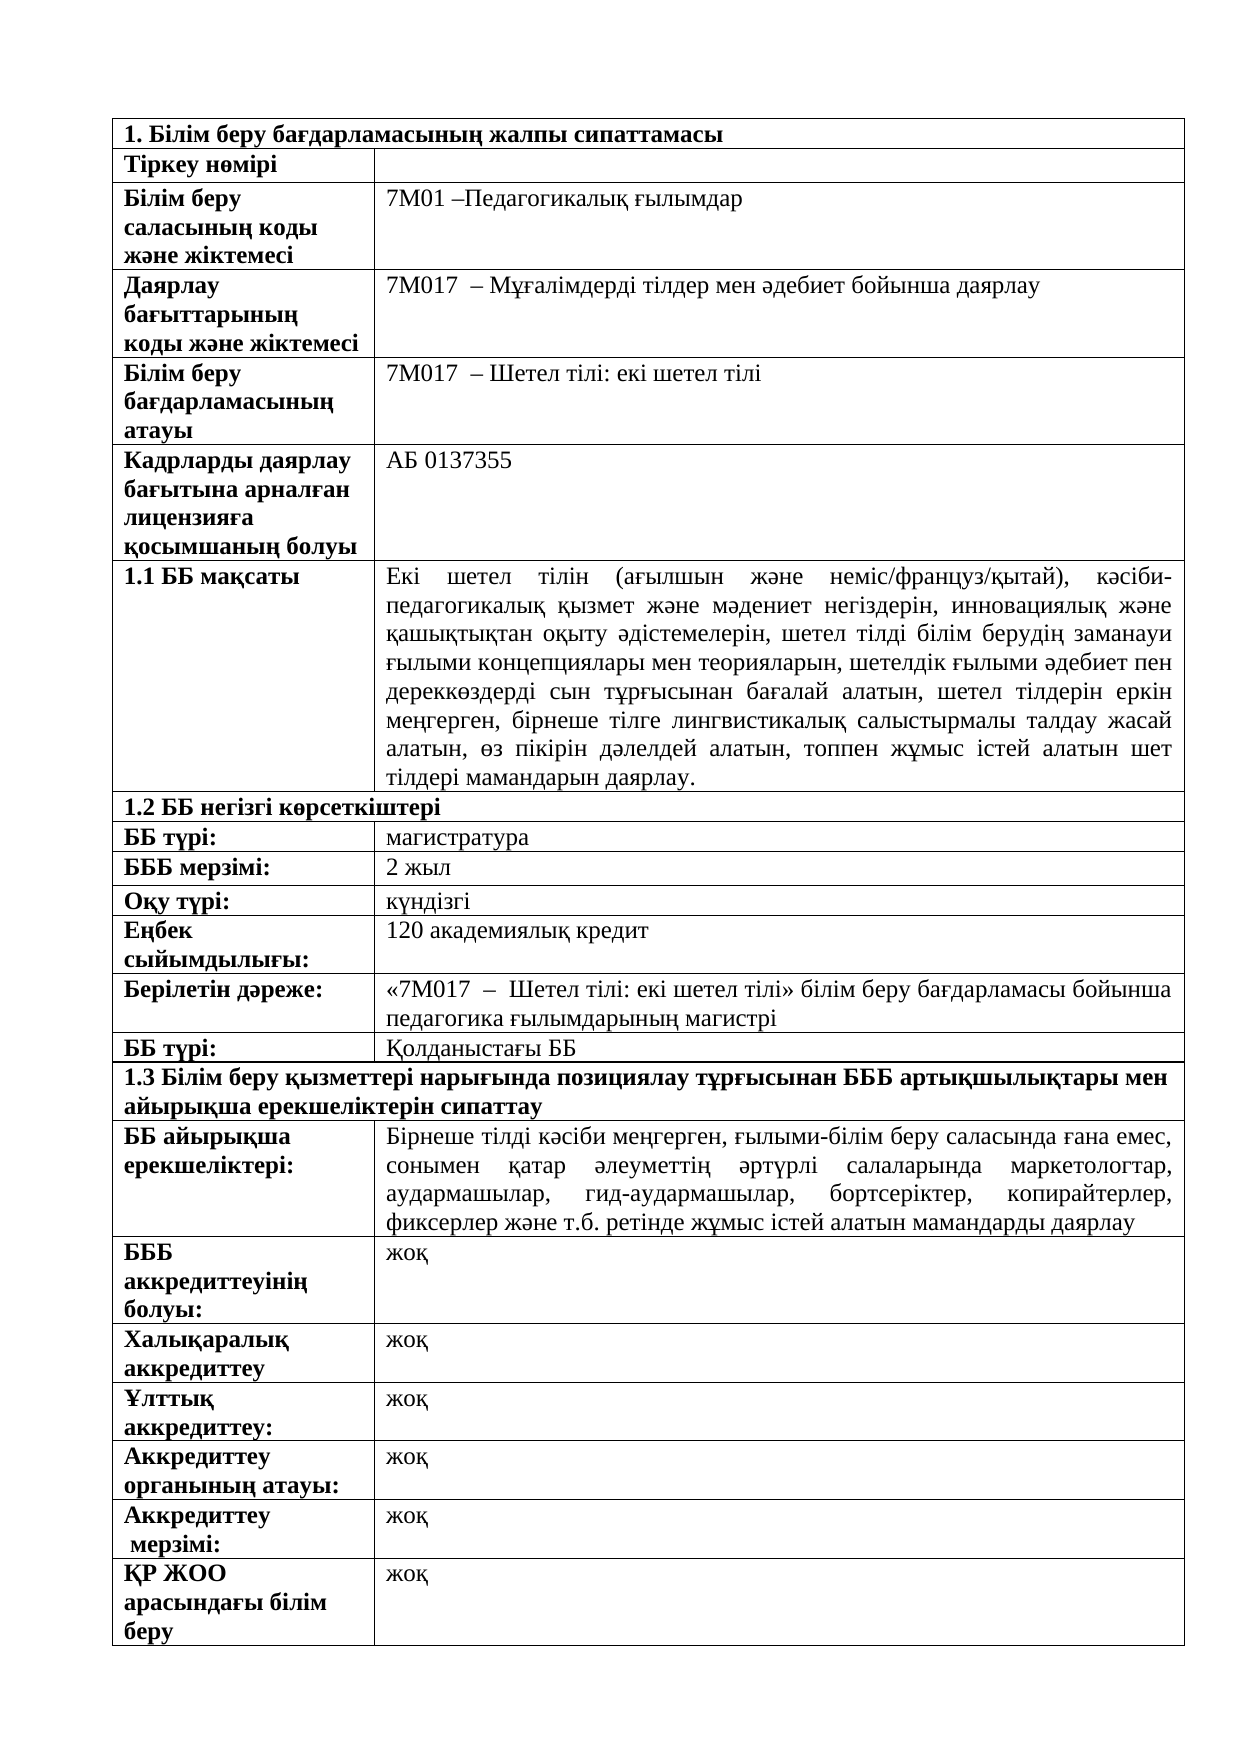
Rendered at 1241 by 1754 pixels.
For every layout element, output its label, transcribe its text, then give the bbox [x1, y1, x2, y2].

table_cell 7M017 – Шетел тілі: екі шетел тілі [375, 358, 1184, 444]
table_cell 1.2 ББ негізгі көрсеткіштері [113, 792, 1184, 821]
table_cell Берілетін дәреже: [113, 974, 374, 1032]
table_cell 2 жыл [375, 852, 1184, 885]
table_cell Тіркеу нөмірі [113, 149, 374, 182]
table_cell 7M017 – Мұғалімдерді тілдер мен әдебиет бойынша даярлау [375, 270, 1184, 357]
table_cell 1.3 Білім беру қызметтері нарығында позициялау тұрғысынан БББ артықшылықтары мен айырықша ерекшеліктерін сипаттау [113, 1063, 1184, 1120]
table_cell Білім беру бағдарламасының атауы [113, 358, 374, 444]
table_cell Аккредиттеу мерзімі: [113, 1500, 374, 1557]
table_cell БББ мерзімі: [113, 852, 374, 885]
table_cell ББ айырықша ерекшеліктері: [113, 1121, 374, 1236]
table_cell жоқ [375, 1559, 1184, 1645]
table_cell күндізгі [375, 886, 1184, 914]
table_cell магистратура [375, 822, 1184, 851]
table_cell Халықаралық аккредиттеу [113, 1324, 374, 1382]
table_cell Кадрларды даярлау бағытына арналған лицензияға қосымшаның болуы [113, 445, 374, 560]
table_cell Аккредиттеу органының атауы: [113, 1441, 374, 1499]
table_cell 1.1 ББ мақсаты [113, 561, 374, 791]
table_cell [375, 149, 1184, 182]
table_cell Екі шетел тілін (ағылшын және неміс/француз/қытай), кәсіби-педагогикалық қызмет және мәдениет негіздерін, инновациялық және қашықтықтан оқыту әдістемелерін, шетел тілді білім берудің заманауи ғылыми концепциялары мен теорияларын, шетелдік ғылыми әдебиет пен дереккөздерді сын тұрғысынан бағалай алатын, шетел тілдерін еркін меңгерген, бірнеше тілге лингвистикалық салыстырмалы талдау жасай алатын, өз пікірін дәлелдей алатын, топпен жұмыс істей алатын шет тілдері мамандарын даярлау. [375, 561, 1184, 791]
table_header 1. Білім беру бағдарламасының жалпы сипаттамасы [113, 119, 1184, 148]
table_cell Білім беру саласының коды және жіктемесі [113, 183, 374, 269]
table_cell 120 академиялық кредит [375, 916, 1184, 973]
table_cell Ұлттық аккредиттеу: [113, 1383, 374, 1440]
table_cell БББ аккредиттеуінің болуы: [113, 1237, 374, 1323]
table_cell ББ түрі: [113, 1033, 374, 1061]
table_cell АБ 0137355 [375, 445, 1184, 560]
table_cell жоқ [375, 1441, 1184, 1499]
table_cell жоқ [375, 1383, 1184, 1440]
table_cell Оқу түрі: [113, 886, 374, 914]
table_cell «7M017 – Шетел тілі: екі шетел тілі» білім беру бағдарламасы бойынша педагогика ғылымдарының магистрі [375, 974, 1184, 1032]
table_cell Еңбек сыйымдылығы: [113, 916, 374, 973]
table_cell жоқ [375, 1237, 1184, 1323]
table_cell Даярлау бағыттарының коды және жіктемесі [113, 270, 374, 357]
table_cell жоқ [375, 1500, 1184, 1557]
table_cell жоқ [375, 1324, 1184, 1382]
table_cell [113, 1559, 374, 1645]
table_cell 7М01 –Педагогикалық ғылымдар [375, 183, 1184, 269]
table_cell ББ түрі: [113, 822, 374, 851]
table_cell Бірнеше тілді кәсіби меңгерген, ғылыми-білім беру саласында ғана емес, сонымен қатар әлеуметтің әртүрлі салаларында маркетологтар, аудармашылар, гид-аудармашылар, бортсеріктер, копирайтерлер, фиксерлер және т.б. ретінде жұмыс істей алатын мамандарды даярлау [375, 1121, 1184, 1236]
table_cell Қолданыстағы ББ [375, 1033, 1184, 1061]
